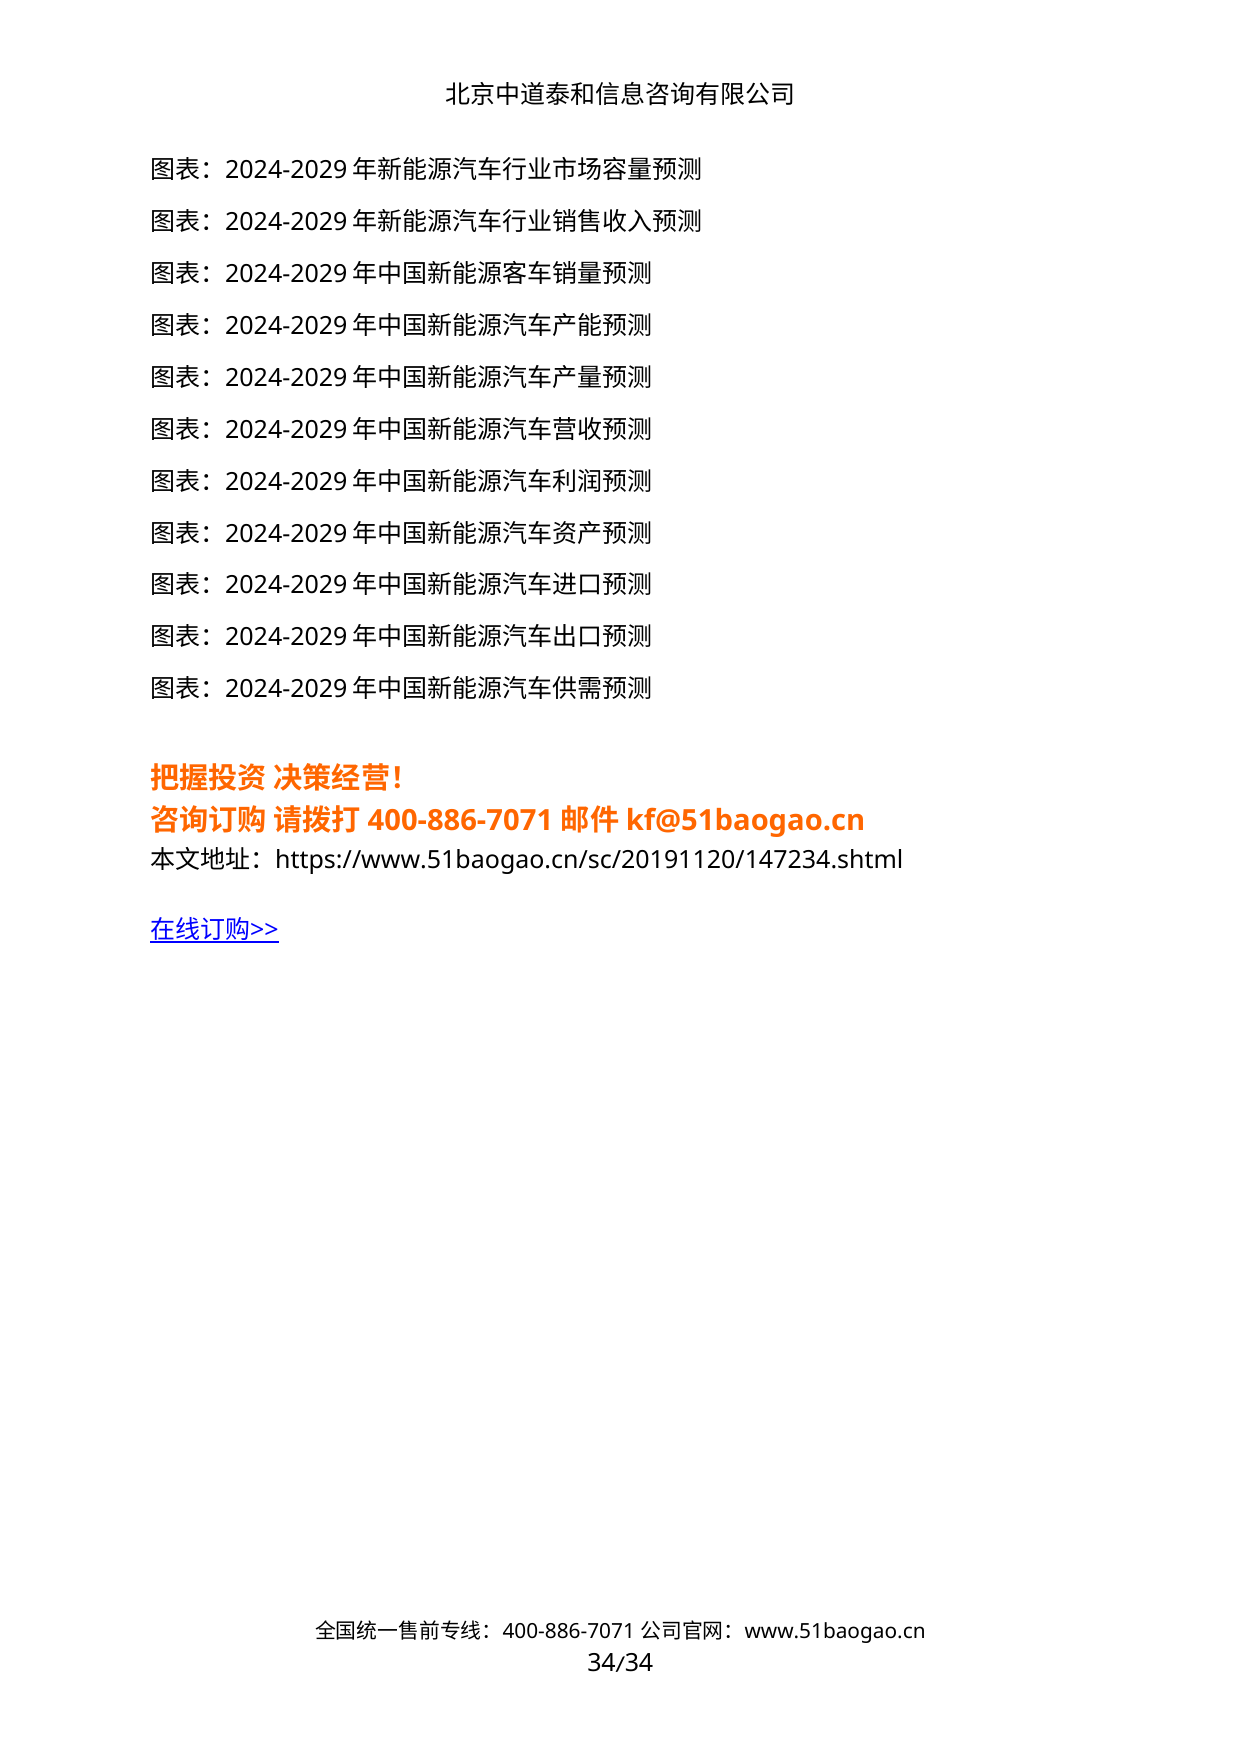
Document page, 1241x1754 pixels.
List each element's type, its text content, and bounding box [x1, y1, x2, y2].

text 图表：2024-2029年中国新能源汽车产量预测 [150, 357, 1090, 394]
text 图表：2024-2029年中国新能源汽车进口预测 [150, 565, 1090, 601]
text 图表：2024-2029年中国新能源汽车供需预测 [150, 669, 1090, 705]
text 图表：2024-2029年中国新能源汽车出口预测 [150, 617, 1090, 653]
text 图表：2024-2029年中国新能源汽车利润预测 [150, 461, 1090, 497]
text 图表：2024-2029年新能源汽车行业市场容量预测 [150, 150, 1090, 186]
text 图表：2024-2029年中国新能源汽车产能预测 [150, 306, 1090, 342]
text 图表：2024-2029年中国新能源客车销量预测 [150, 254, 1090, 290]
text 图表：2024-2029年中国新能源汽车营收预测 [150, 409, 1090, 446]
text 在线订购>> [150, 876, 1090, 946]
text 把握投资 决策经营！咨询订购 请拨打 400-886-7071 邮件 kf@51baogao.cn本文地址：https://www.51baogao.cn/sc/20191120/147234.shtml [150, 721, 1090, 876]
text 图表：2024-2029年新能源汽车行业销售收入预测 [150, 202, 1090, 238]
text 图表：2024-2029年中国新能源汽车资产预测 [150, 513, 1090, 549]
